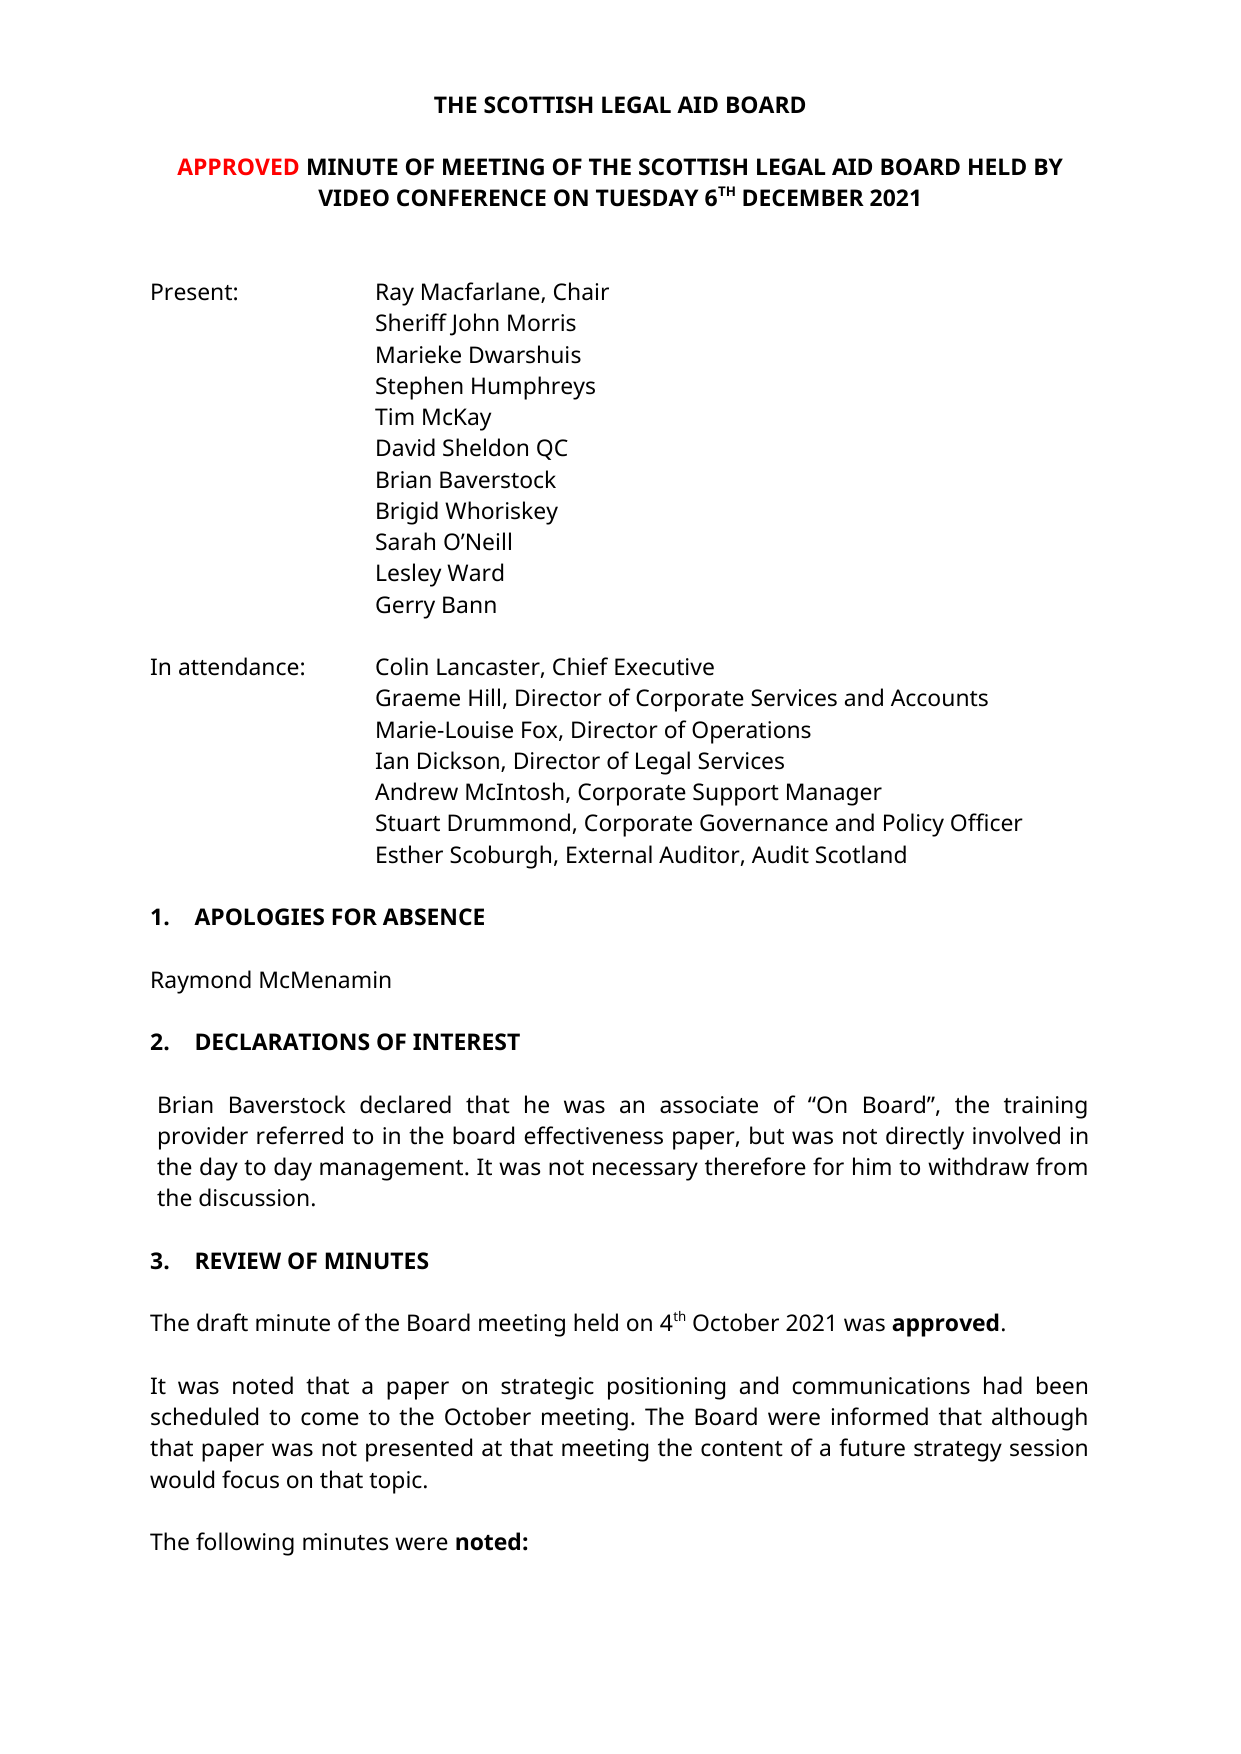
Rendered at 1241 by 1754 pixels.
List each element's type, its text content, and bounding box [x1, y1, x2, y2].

list REVIEW OF MINUTES [150, 1245, 1090, 1276]
text Gerry Bann [300, 589, 1090, 620]
list DECLARATIONS OF INTEREST [150, 1026, 1090, 1057]
list Raymond McMenamin [150, 964, 1090, 995]
text APPROVED MINUTE OF MEETING OF THE SCOTTISH LEGAL AID BOARD HELD by VIDEO CONFERENCE ON Tuesday 6th december 2021 [150, 151, 1090, 214]
text Tim McKay [150, 401, 1090, 432]
text Esther Scoburgh, External Auditor, Audit Scotland [357, 839, 1090, 870]
text Present: Ray Macfarlane, Chair [150, 276, 1090, 307]
text Brian Baverstock [300, 464, 1090, 495]
text Brigid Whoriskey [300, 495, 1090, 526]
text Stuart Drummond, Corporate Governance and Policy Officer [357, 807, 1090, 839]
text Marie-Louise Fox, Director of Operations [357, 714, 1090, 745]
text Andrew McIntosh, Corporate Support Manager [357, 776, 1090, 807]
text Lesley Ward [300, 557, 1090, 589]
list APOLOGIES FOR ABSENCE [150, 901, 1090, 932]
text THE SCOTTISH LEGAL AID BOARD [150, 89, 1090, 120]
text Graeme Hill, Director of Corporate Services and Accounts [357, 682, 1090, 714]
text The draft minute of the Board meeting held on 4th October 2021 was approved. [150, 1307, 1090, 1339]
text Ian Dickson, Director of Legal Services [357, 745, 1090, 776]
text Sheriff John Morris [150, 307, 1090, 339]
text Stephen Humphreys [150, 370, 1090, 401]
text It was noted that a paper on strategic positioning and communications had been scheduled to come to the October meeting. The Board were informed that although that paper was not presented at that meeting the content of a future strategy session would focus on that topic. [150, 1370, 1090, 1495]
text Marieke Dwarshuis [150, 339, 1090, 370]
text In attendance: Colin Lancaster, Chief Executive [150, 651, 1090, 682]
text Brian Baverstock declared that he was an associate of “On Board”, the training provider referred to in the board effectiveness paper, but was not directly involved in the day to day management. It was not necessary therefore for him to withdraw from the discussion. [157, 1089, 1090, 1214]
text The following minutes were noted: [150, 1526, 1090, 1557]
text David Sheldon QC [300, 432, 1090, 464]
text Sarah O’Neill [300, 526, 1090, 557]
